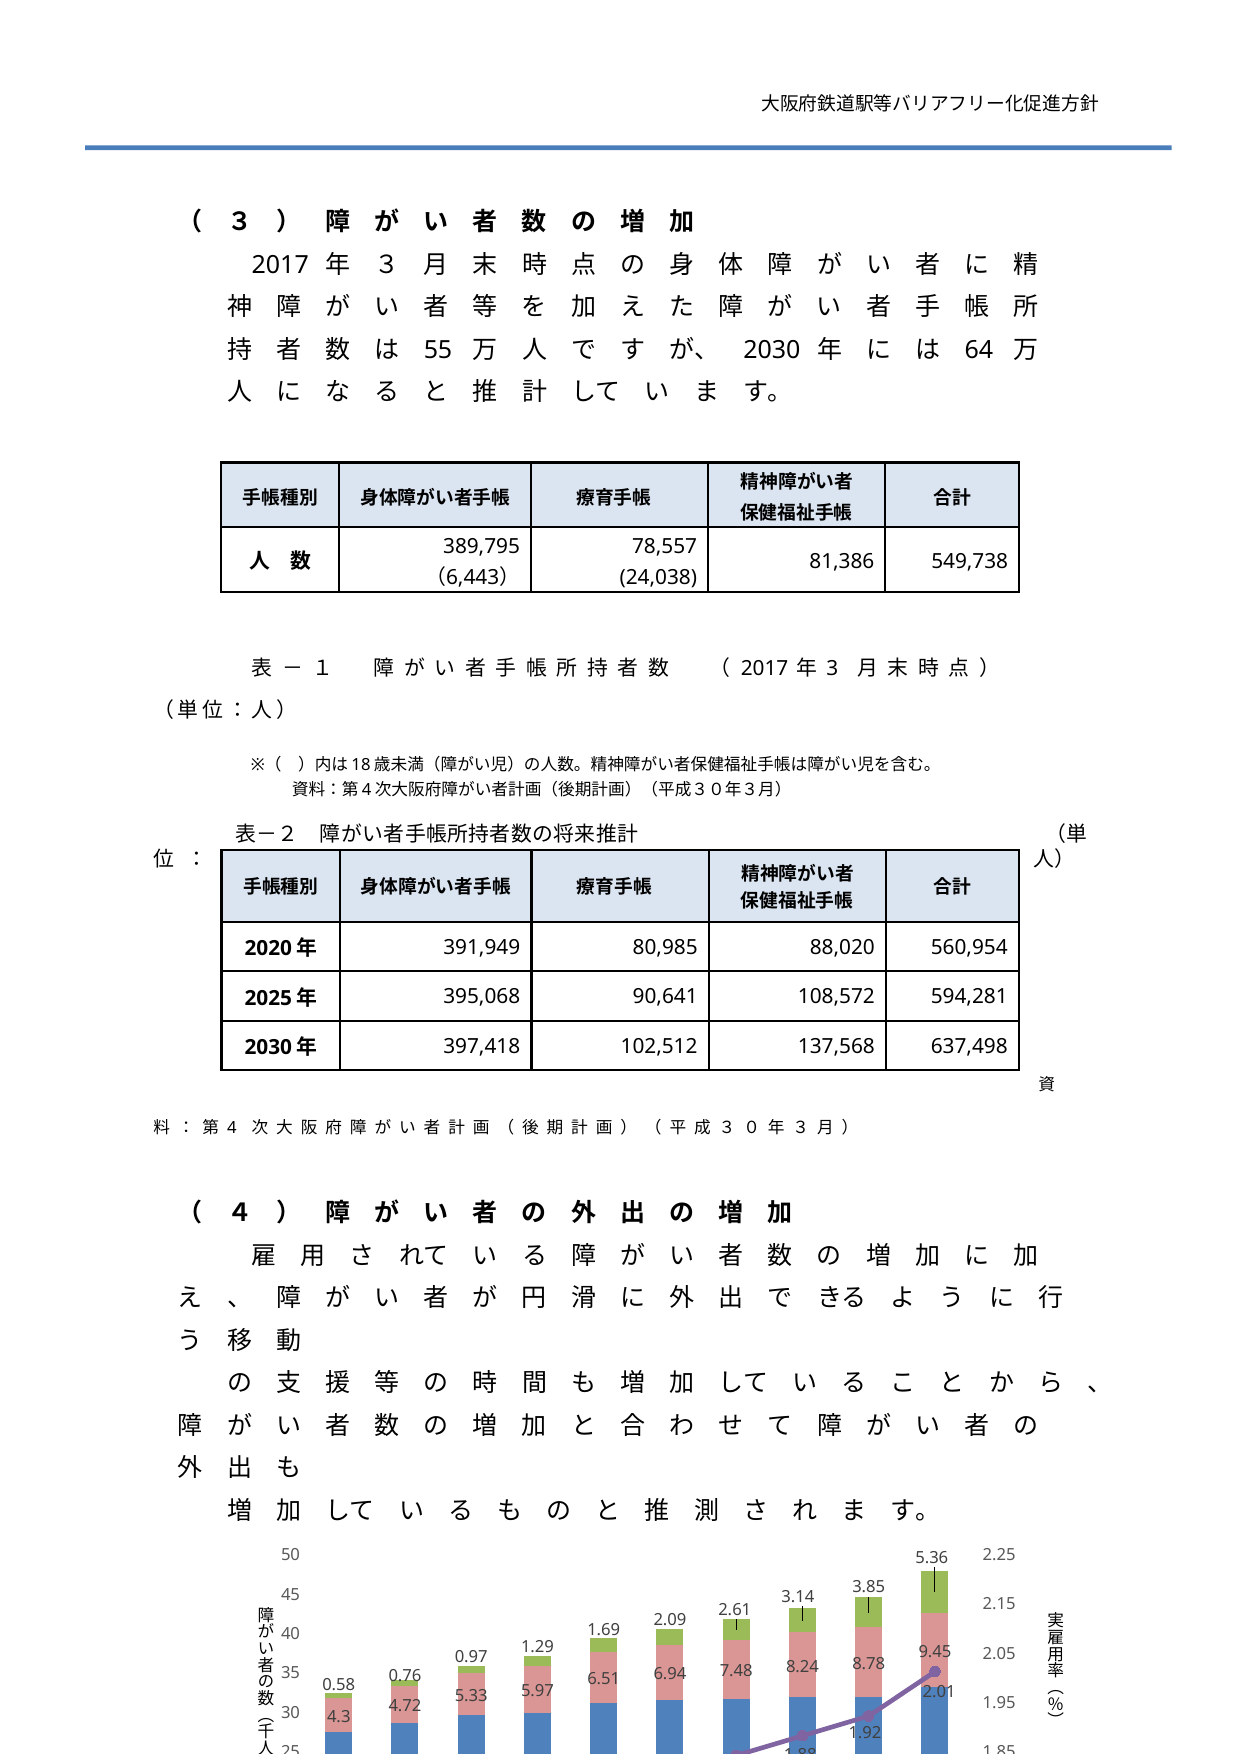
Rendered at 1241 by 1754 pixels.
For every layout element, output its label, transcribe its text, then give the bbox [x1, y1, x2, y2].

table_cell 389,795 （6,443） [340, 528, 530, 591]
table_header 精神障がい者 保健福祉手帳 [710, 851, 885, 921]
table_cell 395,068 [341, 972, 530, 1020]
text （４）障がい者の外出の増加 [153, 1190, 1087, 1232]
text 資料：第4次大阪府障がい者計画（後期計画）（平成３０年３月） [157, 776, 1087, 800]
table_cell 549,738 [886, 528, 1018, 591]
table_cell 人 数 [222, 528, 338, 591]
text 雇用されている障がい者数の増加に加え、障がい者が円滑に外出できるように行う移動 [174, 1232, 1087, 1360]
table_cell 397,418 [341, 1022, 530, 1069]
table_header 身体障がい者手帳 [341, 851, 530, 921]
table_cell 90,641 [533, 972, 708, 1020]
table_header 療育手帳 [532, 464, 707, 526]
table_header 手帳種別 [223, 851, 339, 921]
table_cell 108,572 [710, 972, 885, 1020]
table_cell 391,949 [341, 923, 530, 970]
table_cell 637,498 [887, 1022, 1018, 1069]
table_cell 594,281 [887, 972, 1018, 1020]
table_cell 78,557 (24,038) [532, 528, 707, 591]
table_cell 2020年 [223, 923, 339, 970]
table_cell 560,954 [887, 923, 1018, 970]
table_header 手帳種別 [222, 464, 338, 526]
table_header 身体障がい者手帳 [340, 464, 530, 526]
table_cell 2025年 [223, 972, 339, 1020]
table_header 精神障がい者 保健福祉手帳 [709, 464, 884, 526]
text 表－２ 障がい者手帳所持者数の将来推計 （単位：人） [153, 821, 1087, 871]
text ※（ ）内は18歳未満（障がい児）の人数。精神障がい者保健福祉手帳は障がい児を含む。 [153, 751, 1087, 776]
table_header 合計 [886, 464, 1018, 526]
table_header 合計 [887, 851, 1018, 921]
table_cell 88,020 [710, 923, 885, 970]
table_cell 80,985 [533, 923, 708, 970]
text 増加しているものと推測されます。 [174, 1487, 1087, 1530]
table_cell 81,386 [709, 528, 884, 591]
text （３）障がい者数の増加 [153, 199, 1087, 241]
table_cell 2030年 [223, 1022, 339, 1069]
text 表－１ 障がい者手帳所持者数 （2017年3月末時点） （単位：人） [153, 432, 1004, 730]
table_cell 102,512 [533, 1022, 708, 1069]
table_cell 137,568 [710, 1022, 885, 1069]
text 資料：第4次大阪府障がい者計画（後期計画）（平成３０年３月） [153, 1062, 1087, 1147]
text 2017年３月末時点の身体障がい者に精神障がい者等を加えた障がい者手帳所持者数は55万人ですが、2030年には64万人になると推計しています。 [217, 241, 1087, 411]
text の支援等の時間も増加していることから、障がい者数の増加と合わせて障がい者の外出も [174, 1360, 1087, 1487]
table_header 療育手帳 [533, 851, 708, 921]
